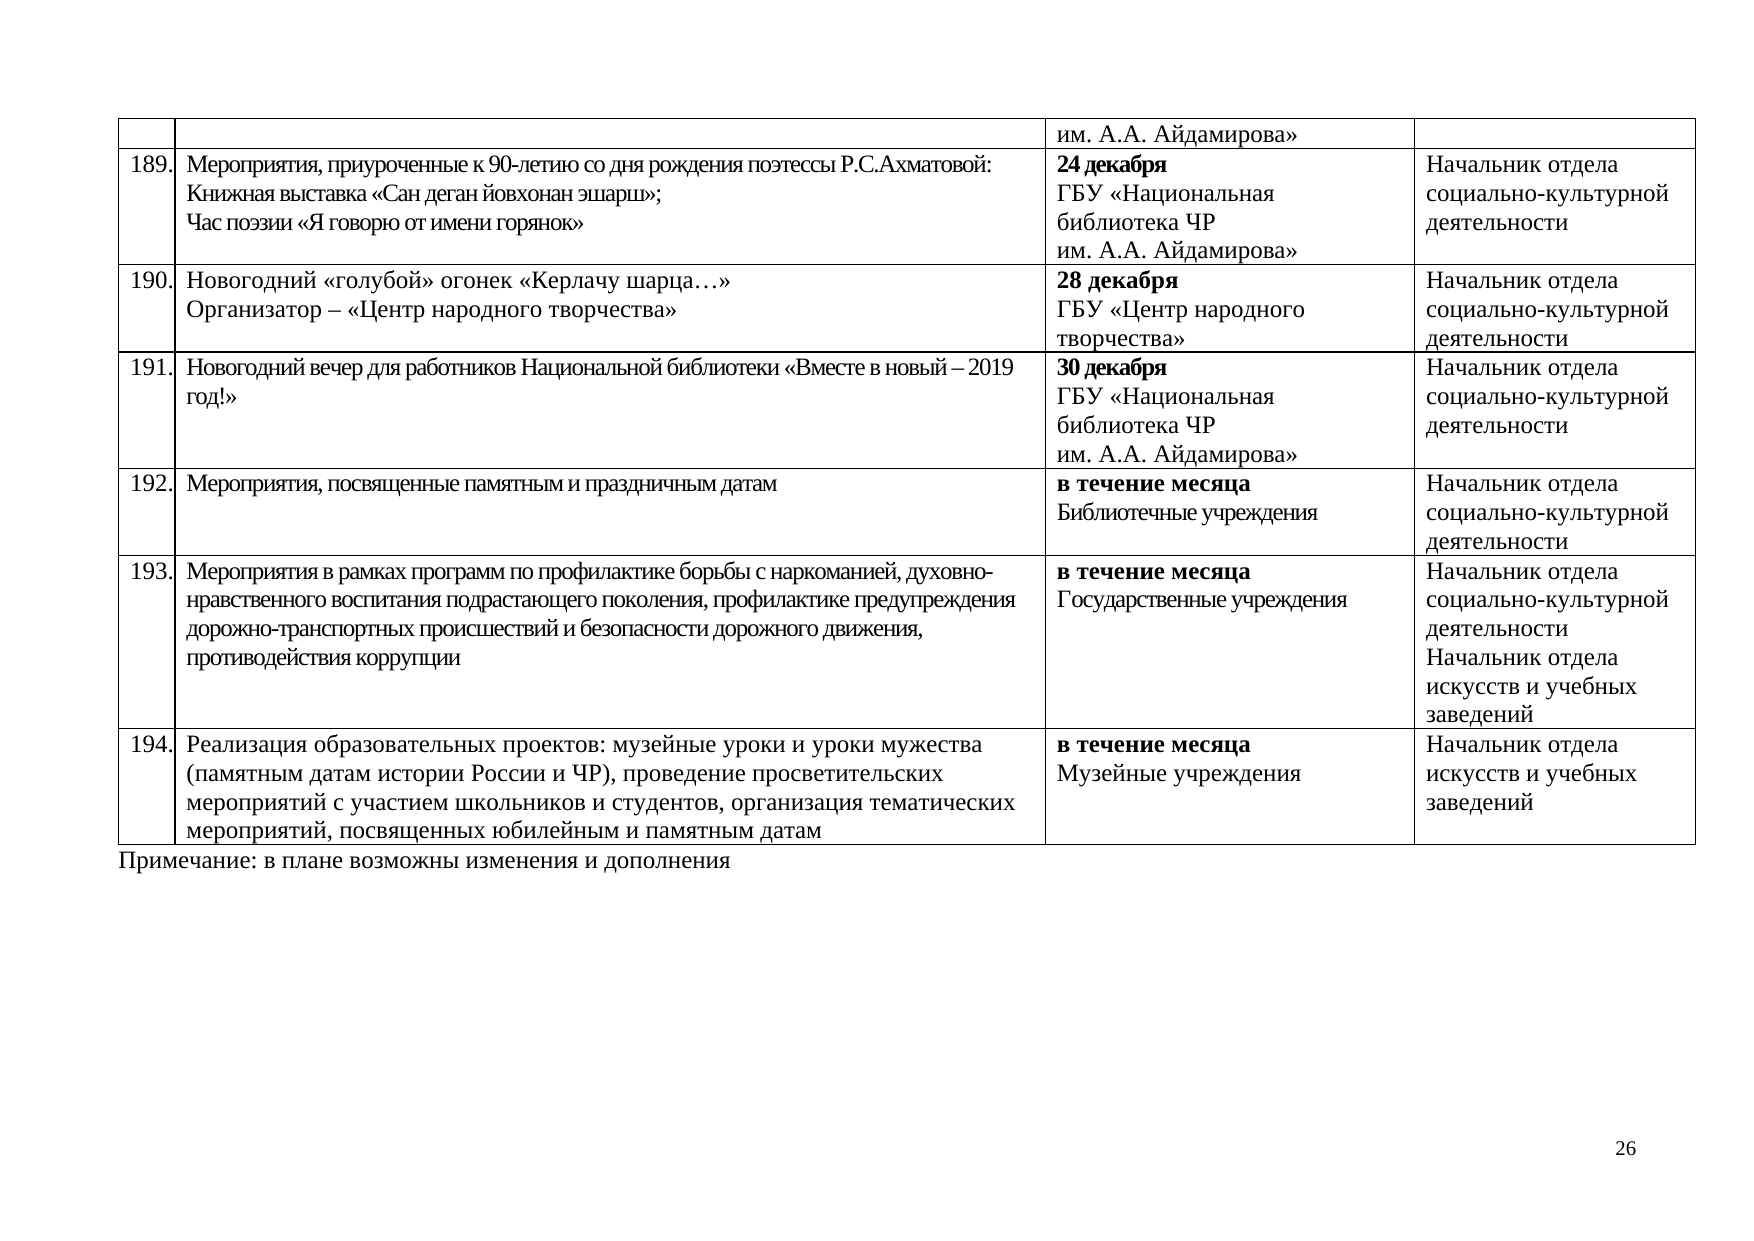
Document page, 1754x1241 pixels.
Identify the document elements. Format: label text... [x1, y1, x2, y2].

table_cell [119, 556, 174, 728]
table_cell Начальник отдела искусств и учебных заведений [1415, 729, 1695, 844]
table_cell в течение месяца Государственные учреждения [1046, 556, 1414, 728]
table_cell Начальник отдела социально-культурной деятельности [1415, 469, 1695, 555]
table_cell [119, 119, 174, 148]
text Примечание: в плане возможны изменения и дополнения [118, 845, 1636, 874]
table_cell 24 декабря ГБУ «Национальная библиотека ЧР им. А.А. Айдамирова» [1046, 149, 1414, 264]
table_cell Начальник отдела социально-культурной деятельности [1415, 353, 1695, 467]
table_cell Мероприятия в рамках программ по профилактике борьбы с наркоманией, духовно-нравственного воспитания подрастающего поколения, профилактике предупреждения дорожно-транспортных происшествий и безопасности дорожного движения, противодействия коррупции [176, 556, 1045, 728]
table_cell в течение месяца Музейные учреждения [1046, 729, 1414, 844]
table_cell Мероприятия, приуроченные к 90-летию со дня рождения поэтессы Р.С.Ахматовой: Книжная выставка «Сан деган йовхонан эшарш»; Час поэзии «Я говорю от имени горянок» [176, 149, 1045, 264]
table_cell Начальник отдела социально-культурной деятельности [1415, 265, 1695, 351]
table_cell Начальник отдела социально-культурной деятельности [1415, 149, 1695, 264]
table_cell [119, 469, 174, 555]
table_cell Начальник отдела социально-культурной деятельности Начальник отдела искусств и учебных заведений [1415, 556, 1695, 728]
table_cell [1046, 119, 1414, 148]
table_cell [119, 149, 174, 264]
table_cell Мероприятия, посвященные памятным и праздничным датам [176, 469, 1045, 555]
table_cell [1415, 119, 1695, 148]
table_cell в течение месяца Библиотечные учреждения [1046, 469, 1414, 555]
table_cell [176, 119, 1045, 148]
table_cell Реализация образовательных проектов: музейные уроки и уроки мужества (памятным датам истории России и ЧР), проведение просветительских мероприятий с участием школьников и студентов, организация тематических мероприятий, посвященных юбилейным и памятным датам [176, 729, 1045, 844]
table_cell 28 декабря ГБУ «Центр народного творчества» [1046, 265, 1414, 351]
table_cell 30 декабря ГБУ «Национальная библиотека ЧР им. А.А. Айдамирова» [1046, 353, 1414, 467]
table_cell [119, 265, 174, 351]
table_cell Новогодний «голубой» огонек «Керлачу шарца…» Организатор – «Центр народного творчества» [176, 265, 1045, 351]
table_cell [119, 353, 174, 467]
table_cell [119, 729, 174, 844]
table_cell Новогодний вечер для работников Национальной библиотеки «Вместе в новый – 2019 год!» [176, 353, 1045, 467]
